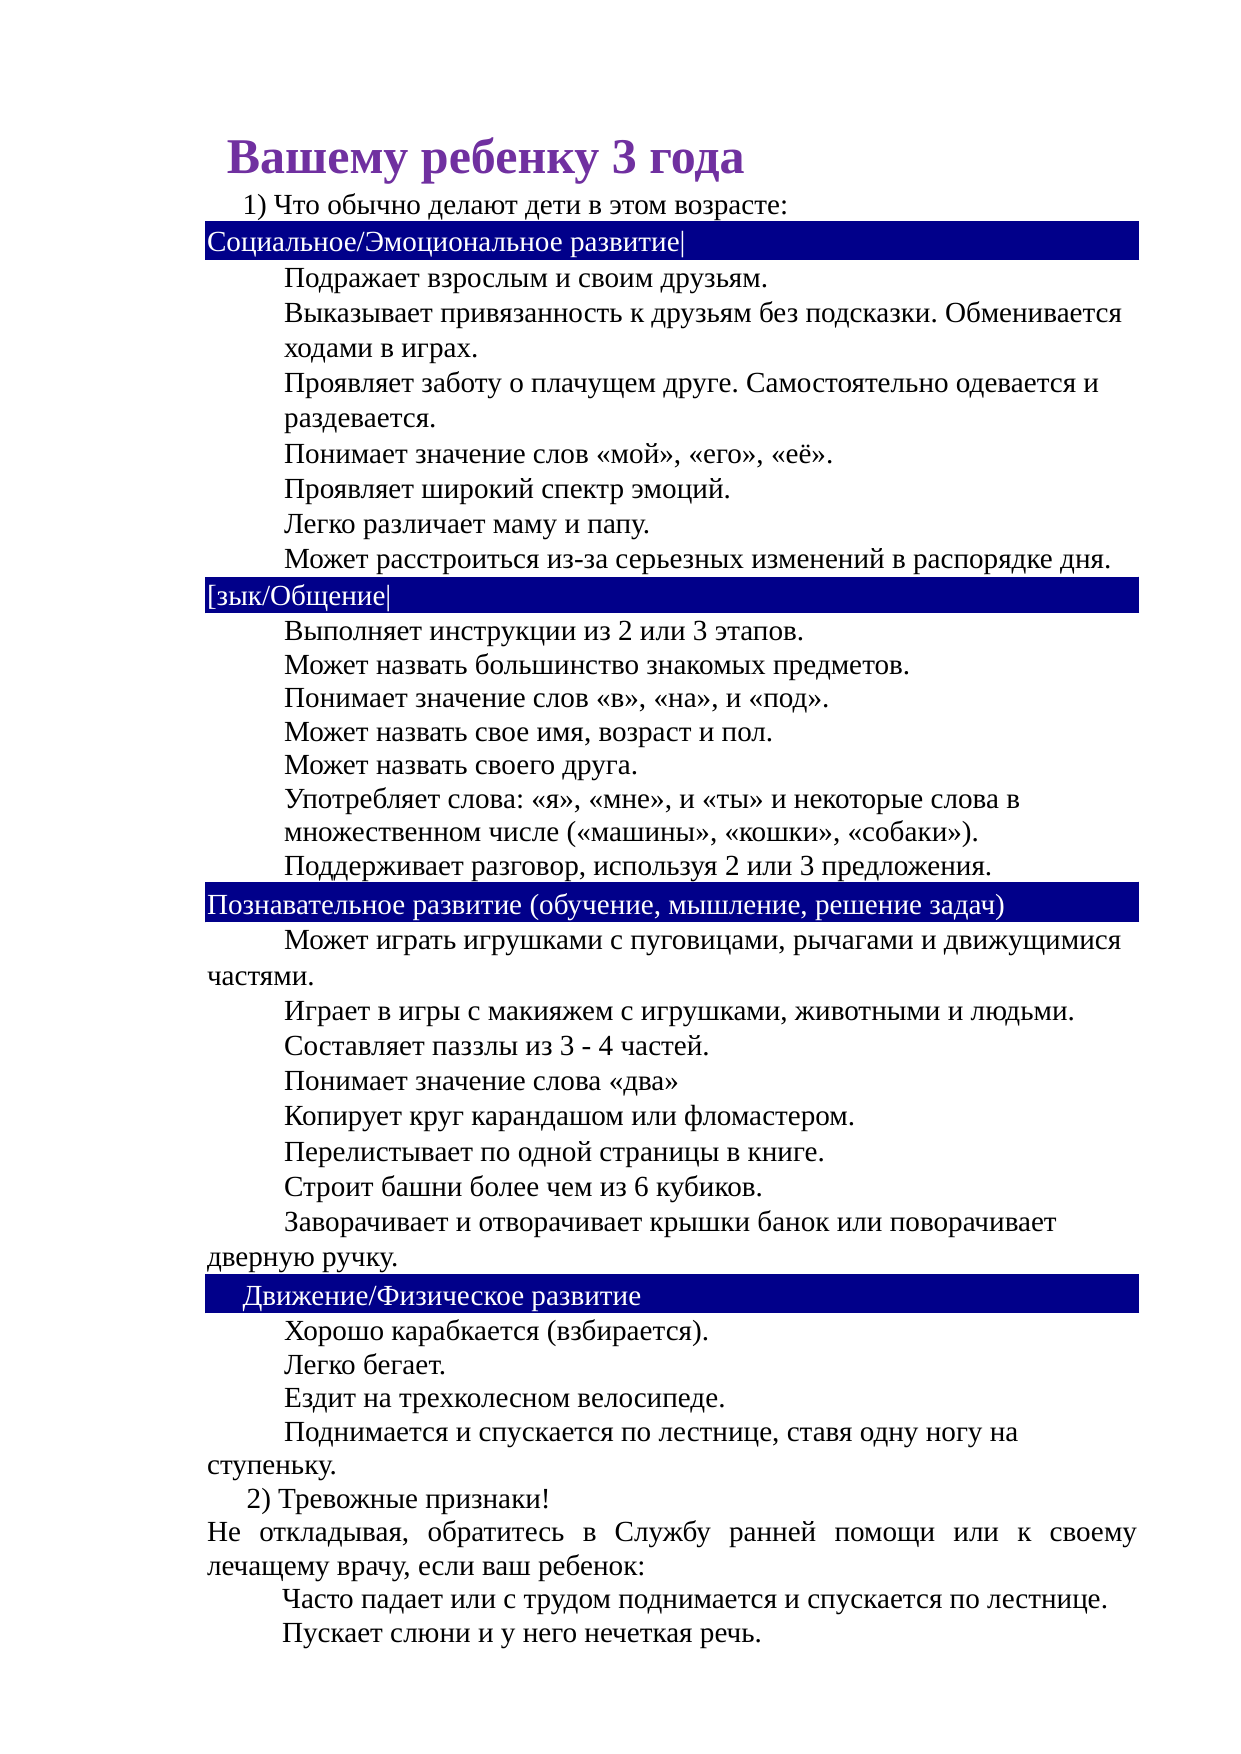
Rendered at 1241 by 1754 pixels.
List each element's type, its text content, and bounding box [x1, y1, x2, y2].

text Часто падает или с трудом поднимается и спускается по лестнице. [207, 1582, 1138, 1615]
text Проявляет заботу о плачущем друге. Самостоятельно одевается и раздевается. [284, 365, 1138, 434]
text Вашему ребенку 3 года [207, 127, 1138, 184]
text Легко различает маму и папу. [207, 506, 1138, 540]
text Хорошо карабкается (взбирается). [207, 1313, 1138, 1347]
text Легко бегает. [207, 1347, 1138, 1380]
text Может назвать свое имя, возраст и пол. [207, 714, 1138, 747]
text Употребляет слова: «я», «мне», и «ты» и некоторые слова в множественном числе («машины», «кошки», «собаки»). [284, 781, 1138, 848]
text Движение/Физическое развитие [207, 1276, 1138, 1312]
text Играет в игры с макияжем с игрушками, животными и людьми. Составляет паззлы из 3 - 4 частей. [284, 993, 1138, 1062]
text Проявляет широкий спектр эмоций. [207, 471, 1138, 504]
text Строит башни более чем из 6 кубиков. [207, 1169, 1138, 1202]
text Понимает значение слова «два» [207, 1063, 1138, 1097]
text 2) Тревожные признаки! [207, 1481, 1138, 1514]
text Может назвать большинство знакомых предметов. [207, 647, 1138, 680]
text 1) Что обычно делают дети в этом возрасте: [207, 187, 1138, 221]
text Пускает слюни и у него нечеткая речь. [207, 1615, 1138, 1649]
text Может расстроиться из-за серьезных изменений в распорядке дня. [207, 541, 1138, 575]
text Поддерживает разговор, используя 2 или 3 предложения. [284, 848, 1138, 882]
text Поднимается и спускается по лестнице, ставя одну ногу на ступеньку. [207, 1414, 1138, 1481]
text Перелистывает по одной страницы в книге. [207, 1134, 1138, 1167]
text Копирует круг карандашом или фломастером. [207, 1098, 1138, 1132]
text Подражает взрослым и своим друзьям. [207, 260, 1138, 293]
text Понимает значение слов «мой», «его», «её». [207, 436, 1138, 469]
text Понимает значение слов «в», «на», и «под». [207, 680, 1138, 714]
text Ездит на трехколесном велосипеде. [207, 1380, 1138, 1414]
text [зык/Общение| [207, 578, 1138, 612]
text Познавательное развитие (обучение, мышление, решение задач) [207, 883, 1138, 921]
text Социальное/Эмоциональное развитие| [207, 223, 1138, 258]
text Не откладывая, обратитесь в Службу ранней помощи или к своему лечащему врачу, если ваш ребенок: [207, 1514, 1138, 1582]
text Заворачивает и отворачивает крышки банок или поворачивает дверную ручку. [207, 1204, 1138, 1273]
text Выполняет инструкции из 2 или 3 этапов. [207, 613, 1138, 647]
text Может назвать своего друга. [207, 747, 1138, 781]
text Может играть игрушками с пуговицами, рычагами и движущимися частями. [207, 922, 1138, 991]
text Выказывает привязанность к друзьям без подсказки. Обменивается ходами в играх. [284, 295, 1138, 364]
